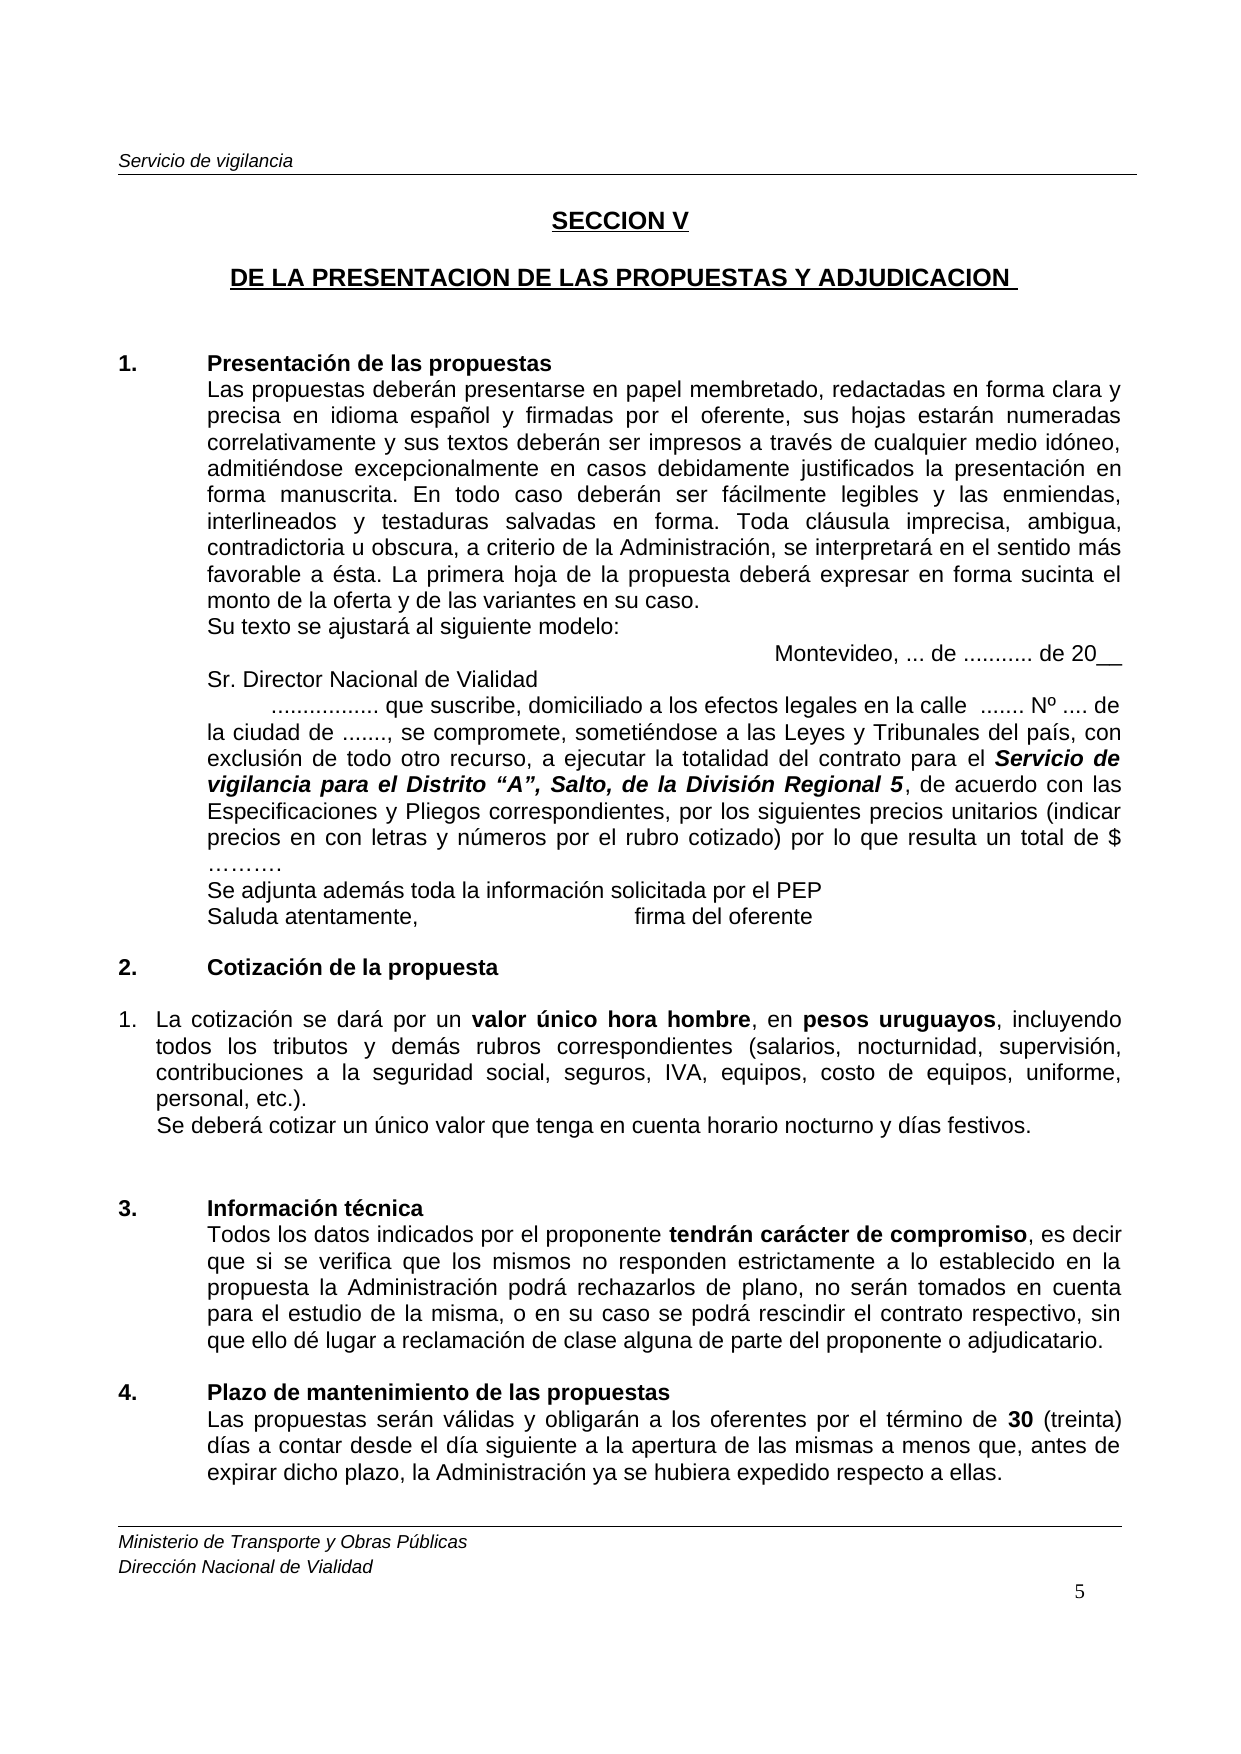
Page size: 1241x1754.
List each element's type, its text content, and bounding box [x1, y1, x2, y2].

text Montevideo, ... de ........... de 20__ [177, 639, 1122, 666]
text Todos los datos indicados por el proponente tendrán carácter de compromiso, es decir que si se verifica que los mismos no responden estrictamente a lo establecido en la propuesta la Administración podrá rechazarlos de plano, no serán tomados en cuenta para el estudio de la misma, o en su caso se podrá rescindir el contrato respectivo, sin que ello dé lugar a reclamación de clase alguna de parte del proponente o adjudicatario. [118, 1221, 1122, 1353]
text Las propuestas serán válidas y obligarán a los oferentes por el término de 30 (treinta) días a contar desde el día siguiente a la apertura de las mismas a menos que, antes de expirar dicho plazo, la Administración ya se hubiera expedido respecto a ellas. [207, 1406, 1122, 1485]
text SECCION V [118, 206, 1122, 235]
text 2. Cotización de la propuesta [118, 953, 1122, 980]
text DE LA PRESENTACION DE LAS PROPUESTAS Y ADJUDICACION [118, 263, 1122, 292]
text Se adjunta además toda la información solicitada por el PEP [207, 877, 1122, 903]
list La cotización se dará por un valor único hora hombre, en pesos uruguayos, incluyendo todos los tributos y demás rubros correspondientes (salarios, nocturnidad, supervisión, contribuciones a la seguridad social, seguros, IVA, equipos, costo de equipos, uniforme, personal, etc.). [118, 1006, 1122, 1112]
text Las propuestas deberán presentarse en papel membretado, redactadas en forma clara y precisa en idioma español y firmadas por el oferente, sus hojas estarán numeradas correlativamente y sus textos deberán ser impresos a través de cualquier medio idóneo, admitiéndose excepcionalmente en casos debidamente justificados la presentación en forma manuscrita. En todo caso deberán ser fácilmente legibles y las enmiendas, interlineados y testaduras salvadas en forma. Toda cláusula imprecisa, ambigua, contradictoria u obscura, a criterio de la Administración, se interpretará en el sentido más favorable a ésta. La primera hoja de la propuesta deberá expresar en forma sucinta el monto de la oferta y de las variantes en su caso. [207, 376, 1122, 613]
text 3. Información técnica [118, 1195, 1122, 1221]
text Sr. Director Nacional de Vialidad [207, 666, 1122, 692]
text Saluda atentamente, firma del oferente [177, 903, 1122, 929]
text Se deberá cotizar un único valor que tenga en cuenta horario nocturno y días festivos. [118, 1112, 1122, 1138]
subtitle 1. Presentación de las propuestas [118, 350, 1122, 376]
text ................. que suscribe, domiciliado a los efectos legales en la calle ....... Nº .... de la ciudad de ......., se compromete, sometiéndose a las Leyes y Tribunales del país, con exclusión de todo otro recurso, a ejecutar la totalidad del contrato para el Servicio de vigilancia para el Distrito “A”, Salto, de la División Regional 5, de acuerdo con las Especificaciones y Pliegos correspondientes, por los siguientes precios unitarios (indicar precios en con letras y números por el rubro cotizado) por lo que resulta un total de $………. [177, 692, 1122, 877]
text 4. Plazo de mantenimiento de las propuestas [118, 1379, 1122, 1406]
text Su texto se ajustará al siguiente modelo: [207, 613, 1122, 639]
